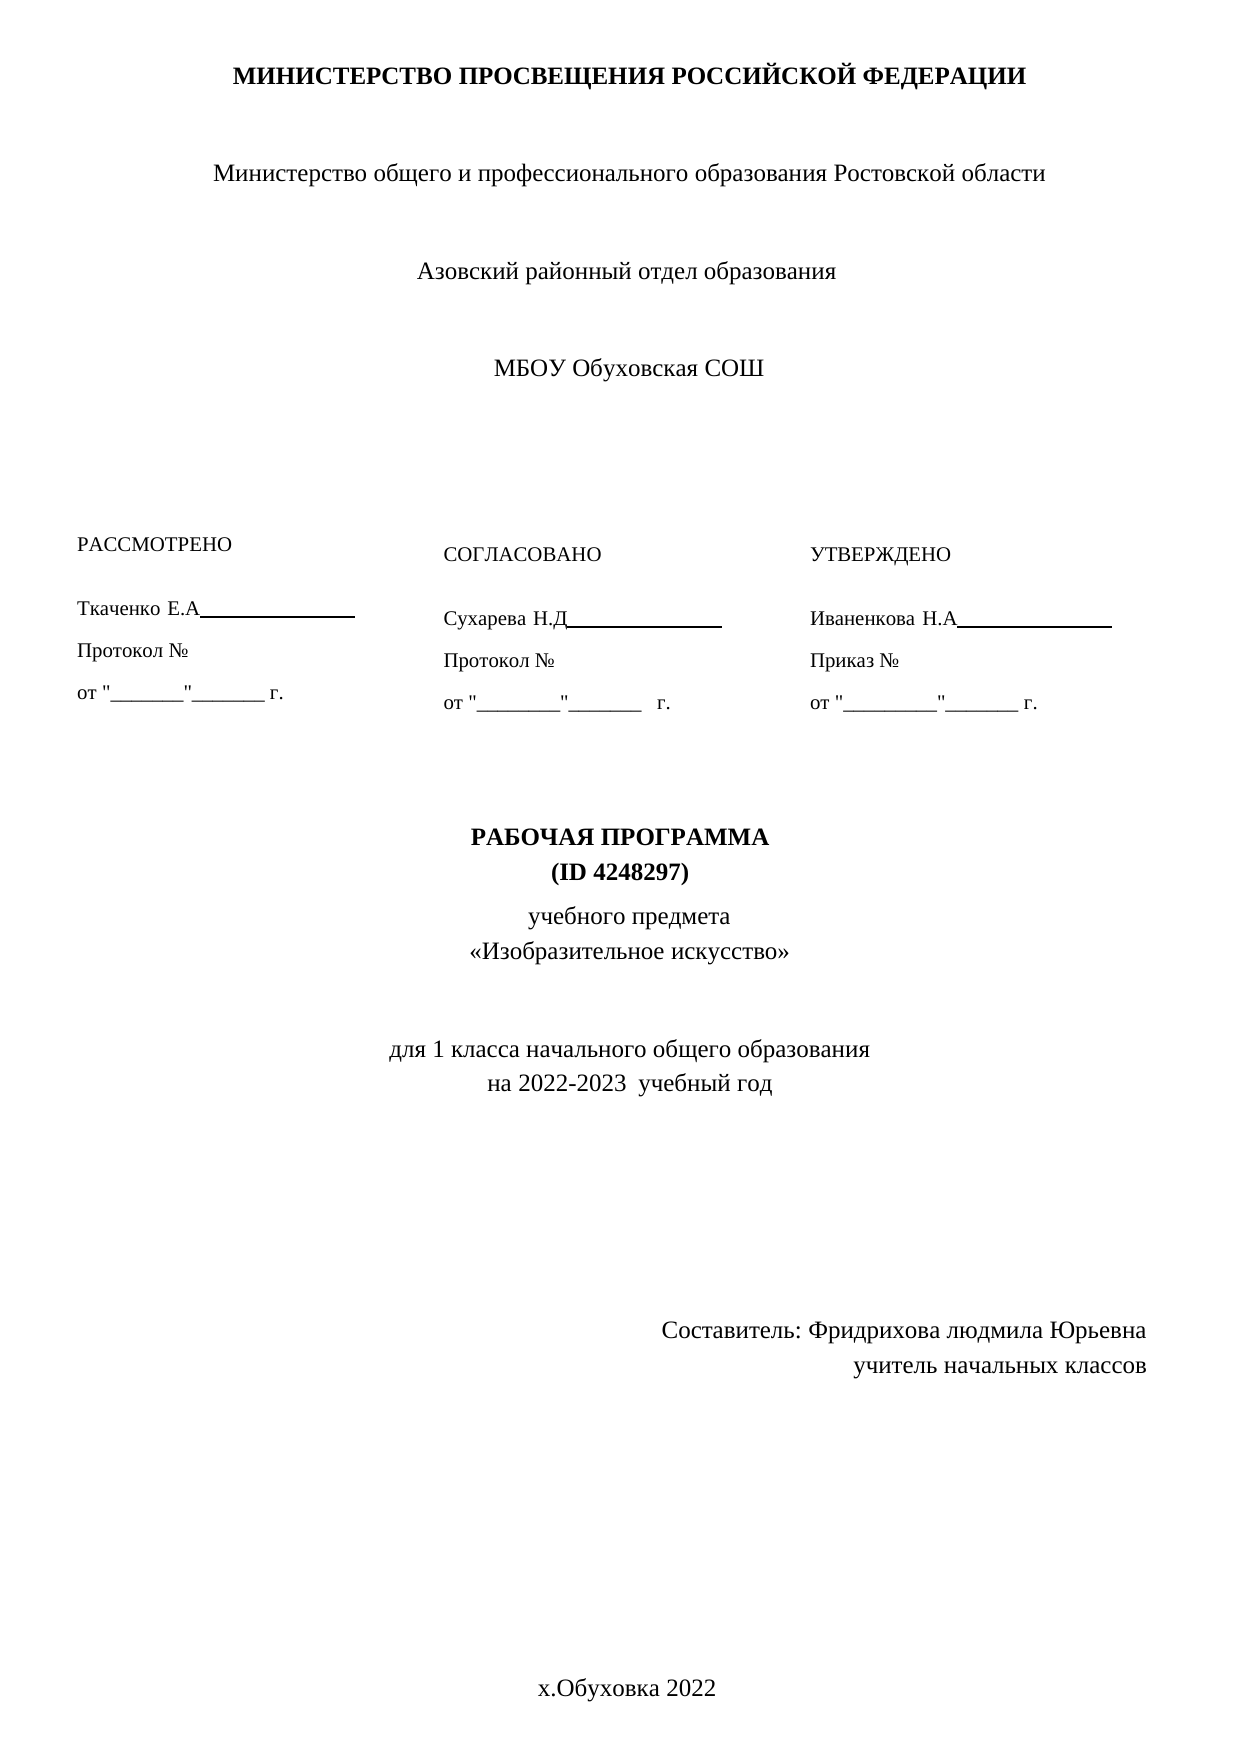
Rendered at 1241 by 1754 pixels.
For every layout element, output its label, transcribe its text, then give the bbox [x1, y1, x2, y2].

text РАССМОТРЕНО [77, 532, 359, 556]
text Азовский районный отдел образования [206, 256, 1046, 285]
text МБОУ Обуховская СОШ [211, 353, 1046, 382]
subtitle РАБОЧАЯ ПРОГРАММА (ID 4248297) [470, 822, 769, 885]
text Сухарева Н.Д Протокол № [443, 605, 722, 672]
subtitle МИНИСТЕРСТВО ПРОСВЕЩЕНИЯ РОССИЙСКОЙ ФЕДЕРАЦИИ [212, 61, 1047, 90]
text Министерство общего и профессионального образования Ростовской области [212, 158, 1046, 187]
text от "_________"_______ г. [810, 690, 1182, 714]
text х.Обуховка 2022 [207, 1673, 1046, 1702]
text «Изобразительное искусство» [212, 936, 1047, 965]
text от "_______"_______ г. [77, 680, 359, 704]
text от "________"_______ г. [443, 690, 726, 714]
text учитель начальных классов [58, 1351, 1147, 1379]
text УТВЕРЖДЕНО [810, 542, 1182, 566]
text Ткаченко Е.А Протокол № [77, 596, 355, 662]
text Составитель: Фридрихова людмила Юрьевна [58, 1316, 1146, 1344]
text учебного предмета [212, 901, 1046, 930]
text для 1 класса начального общего образования на 2022-2023 учебный год [389, 1034, 870, 1097]
text Иваненкова Н.А Приказ № [810, 605, 1113, 672]
text СОГЛАСОВАНО [443, 542, 726, 566]
